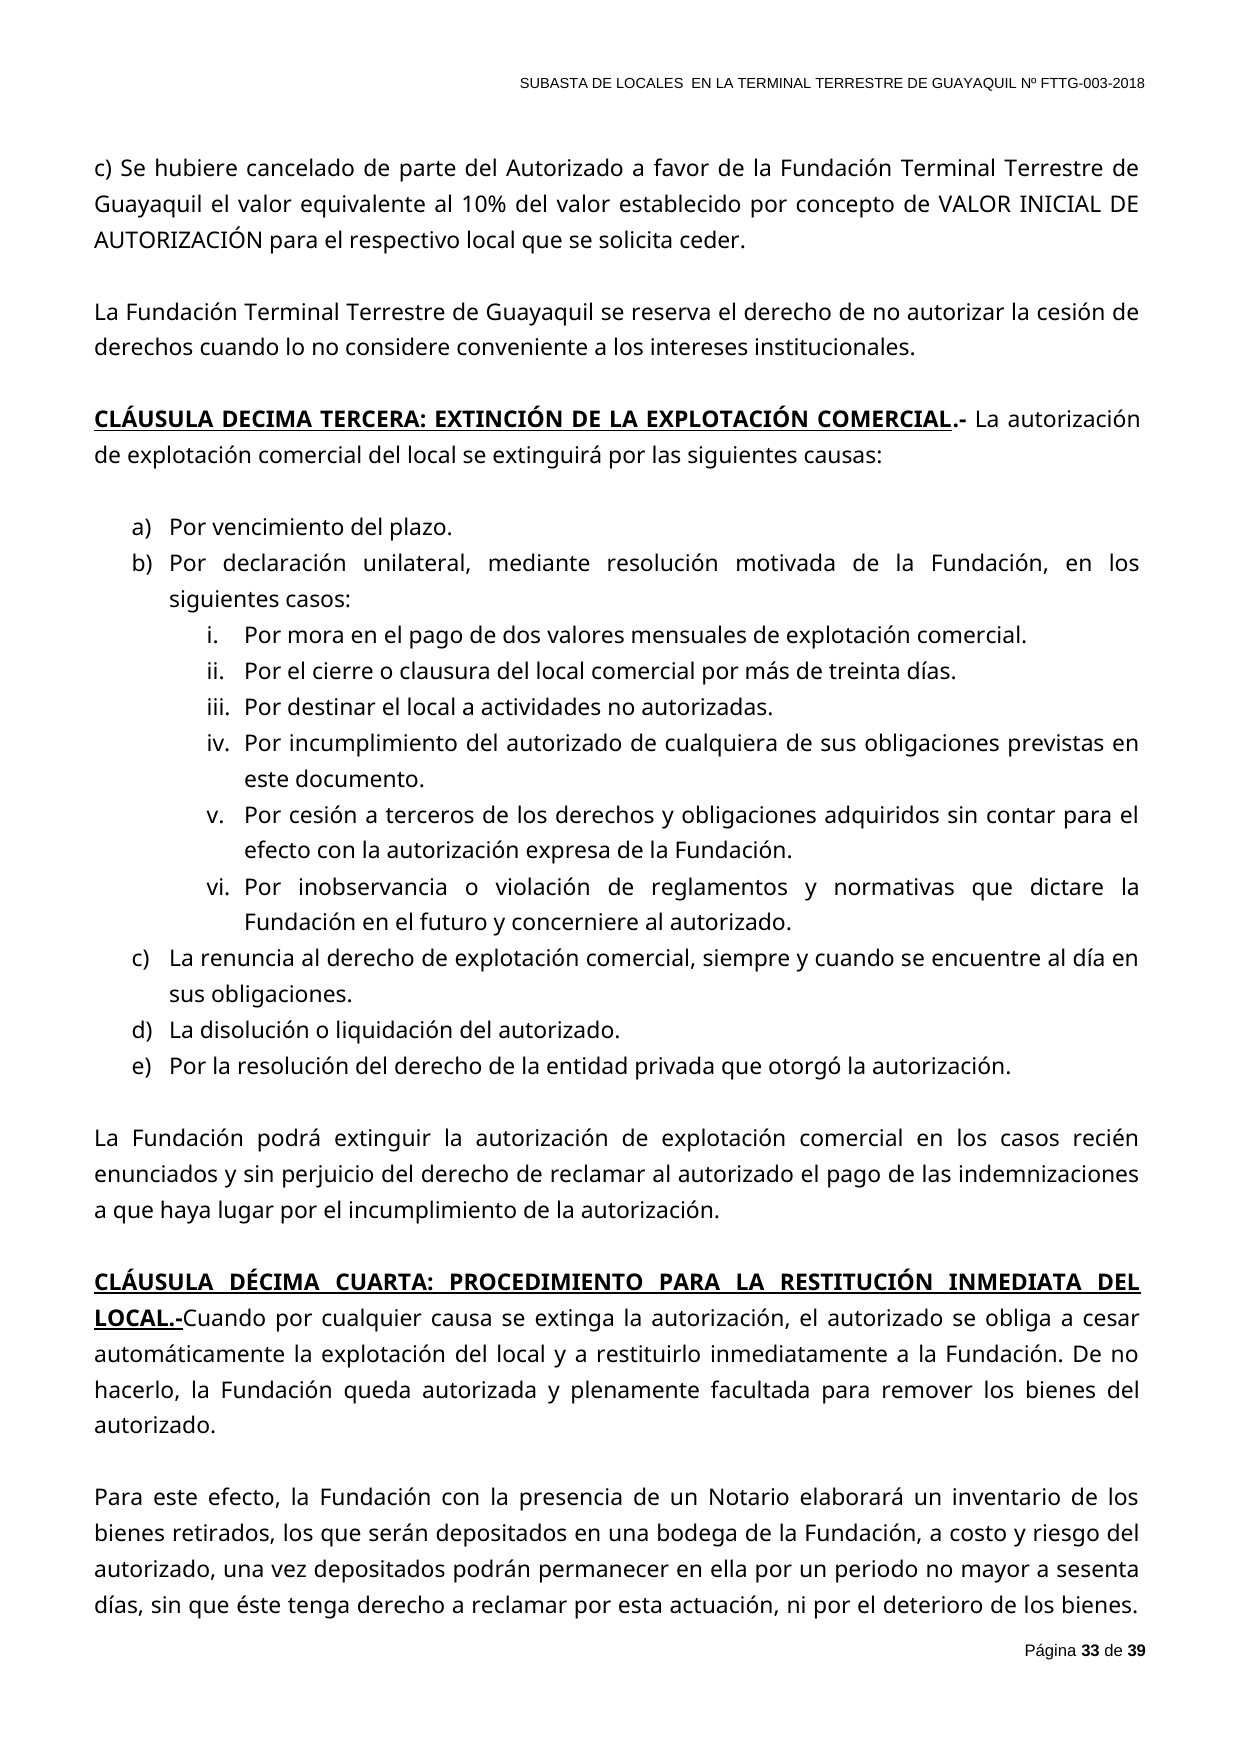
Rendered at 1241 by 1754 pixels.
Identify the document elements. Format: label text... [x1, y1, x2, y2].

list Por vencimiento del plazo. [131, 511, 1141, 542]
text c) Se hubiere cancelado de parte del Autorizado a favor de la Fundación Terminal Terrestre de Guayaquil el valor equivalente al 10% del valor establecido por concepto de VALOR INICIAL DE AUTORIZACIÓN para el respectivo local que se solicita ceder. [94, 152, 1141, 255]
text La Fundación podrá extinguir la autorización de explotación comercial en los casos recién enunciados y sin perjuicio del derecho de reclamar al autorizado el pago de las indemnizaciones a que haya lugar por el incumplimiento de la autorización. [94, 1122, 1141, 1225]
list Por el cierre o clausura del local comercial por más de treinta días. [206, 655, 1141, 686]
text CLÁUSULA DÉCIMA CUARTA: PROCEDIMIENTO PARA LA RESTITUCIÓN INMEDIATA DEL LOCAL.-Cuando por cualquier causa se extinga la autorización, el autorizado se obliga a cesar automáticamente la explotación del local y a restituirlo inmediatamente a la Fundación. De no hacerlo, la Fundación queda autorizada y plenamente facultada para remover los bienes del autorizado. [94, 1266, 1141, 1292]
list Por la resolución del derecho de la entidad privada que otorgó la autorización. [131, 1050, 1141, 1081]
text La Fundación Terminal Terrestre de Guayaquil se reserva el derecho de no autorizar la cesión de derechos cuando lo no considere conveniente a los intereses institucionales. [94, 295, 1141, 363]
list La renuncia al derecho de explotación comercial, siempre y cuando se encuentre al día en sus obligaciones. [131, 942, 1141, 1009]
list Por incumplimiento del autorizado de cualquiera de sus obligaciones previstas en este documento. [206, 727, 1141, 794]
text CLÁUSULA DÉCIMA CUARTA: PROCEDIMIENTO PARA LA RESTITUCIÓN INMEDIATA DEL LOCAL.-Cuando por cualquier causa se extinga la autorización, el autorizado se obliga a cesar automáticamente la explotación del local y a restituirlo inmediatamente a la Fundación. De no hacerlo, la Fundación queda autorizada y plenamente facultada para remover los bienes del autorizado. [94, 1294, 1141, 1441]
list La disolución o liquidación del autorizado. [131, 1014, 1141, 1045]
text CLÁUSULA DECIMA TERCERA: EXTINCIÓN DE LA EXPLOTACIÓN COMERCIAL.- La autorización de explotación comercial del local se extinguirá por las siguientes causas: [94, 403, 1141, 470]
list Por declaración unilateral, mediante resolución motivada de la Fundación, en los siguientes casos: [131, 547, 1141, 614]
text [94, 1481, 1141, 1620]
list Por inobservancia o violación de reglamentos y normativas que dictare la Fundación en el futuro y concerniere al autorizado. [206, 870, 1141, 938]
list Por mora en el pago de dos valores mensuales de explotación comercial. [206, 619, 1141, 650]
list Por destinar el local a actividades no autorizadas. [206, 691, 1141, 722]
list Por cesión a terceros de los derechos y obligaciones adquiridos sin contar para el efecto con la autorización expresa de la Fundación. [206, 798, 1141, 866]
